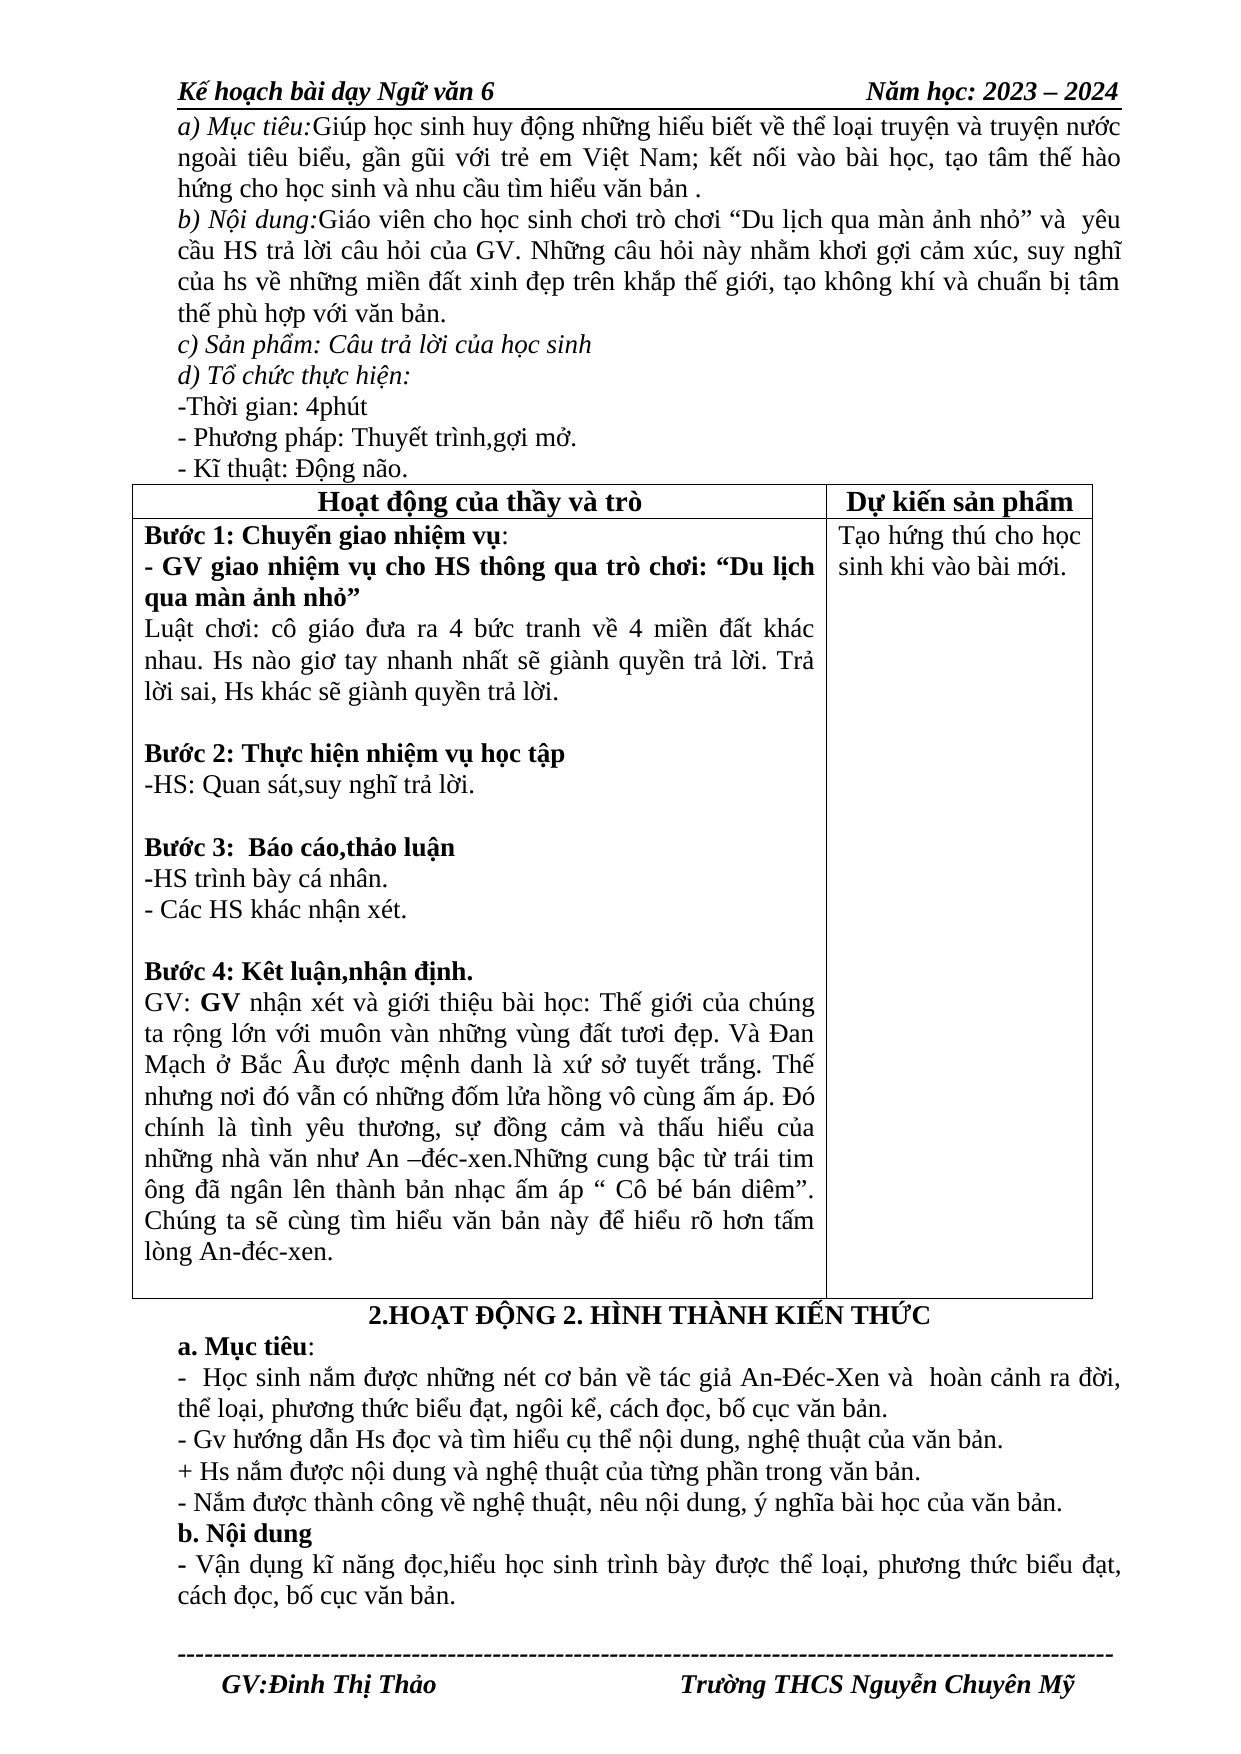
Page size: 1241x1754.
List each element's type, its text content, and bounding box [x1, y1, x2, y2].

text b. Nội dung [177, 1517, 1122, 1548]
text - Gv hướng dẫn Hs đọc và tìm hiểu cụ thể nội dung, nghệ thuật của văn bản. [177, 1423, 1122, 1454]
table_cell Tạo hứng thú cho học sinh khi vào bài mới. [827, 519, 1092, 1298]
text - Kĩ thuật: Động não. [177, 452, 1122, 483]
text + Hs nắm được nội dung và nghệ thuật của từng phần trong văn bản. [177, 1454, 1122, 1486]
text -Thời gian: 4phút [177, 390, 1122, 421]
text a) Mục tiêu:Giúp học sinh huy động những hiểu biết về thể loại truyện và truyện nước ngoài tiêu biểu, gần gũi với trẻ em Việt Nam; kết nối vào bài học, tạo tâm thế hào hứng cho học sinh và nhu cầu tìm hiểu văn bản . [177, 110, 1122, 203]
text - Học sinh nắm được những nét cơ bản về tác giả An-Đéc-Xen và hoàn cảnh ra đời, thể loại, phương thức biểu đạt, ngôi kể, cách đọc, bố cục văn bản. [177, 1361, 1122, 1423]
text - Nắm được thành công về nghệ thuật, nêu nội dung, ý nghĩa bài học của văn bản. [177, 1486, 1122, 1517]
table_header Dự kiến sản phẩm [827, 485, 1092, 518]
table_header Hoạt động của thầy và trò [133, 485, 826, 518]
text a. Mục tiêu: [177, 1330, 1122, 1361]
table_cell Bước 1: Chuyển giao nhiệm vụ: - GV giao nhiệm vụ cho HS thông qua trò chơi: “Du lịch qua màn ảnh nhỏ” Luật chơi: cô giáo đưa ra 4 bức tranh về 4 miền đất khác nhau. Hs nào giơ tay nhanh nhất sẽ giành quyền trả lời. Trả lời sai, Hs khác sẽ giành quyền trả lời. Bước 2: Thực hiện nhiệm vụ học tập -HS: Quan sát,suy nghĩ trả lời. Bước 3: Báo cáo,thảo luận -HS trình bày cá nhân. - Các HS khác nhận xét. Bước 4: Kêt luận,nhận định. GV: GV nhận xét và giới thiệu bài học: Thế giới của chúng ta rộng lớn với muôn vàn những vùng đất tươi đẹp. Và Đan Mạch ở Bắc Âu được mệnh danh là xứ sở tuyết trắng. Thế nhưng nơi đó vẫn có những đốm lửa hồng vô cùng ấm áp. Đó chính là tình yêu thương, sự đồng cảm và thấu hiểu của những nhà văn như An –đéc-xen.Những cung bậc từ trái tim ông đã ngân lên thành bản nhạc ấm áp “ Cô bé bán diêm”. Chúng ta sẽ cùng tìm hiểu văn bản này để hiểu rõ hơn tấm lòng An-đéc-xen. [133, 519, 826, 1298]
text b) Nội dung:Giáo viên cho học sinh chơi trò chơi “Du lịch qua màn ảnh nhỏ” và yêu cầu HS trả lời câu hỏi của GV. Những câu hỏi này nhằm khơi gợi cảm xúc, suy nghĩ của hs về những miền đất xinh đẹp trên khắp thế giới, tạo không khí và chuẩn bị tâm thế phù hợp với văn bản. [177, 203, 1122, 328]
text 2.HOẠT ĐỘNG 2. HÌNH THÀNH KIẾN THỨC [177, 1299, 1122, 1330]
text - Vận dụng kĩ năng đọc,hiểu học sinh trình bày được thể loại, phương thức biểu đạt, cách đọc, bố cục văn bản. [177, 1548, 1122, 1610]
text d) Tổ chức thực hiện: [177, 359, 1122, 390]
text - Phương pháp: Thuyết trình,gợi mở. [177, 421, 1122, 452]
text c) Sản phẩm: Câu trả lời của học sinh [177, 328, 1122, 359]
